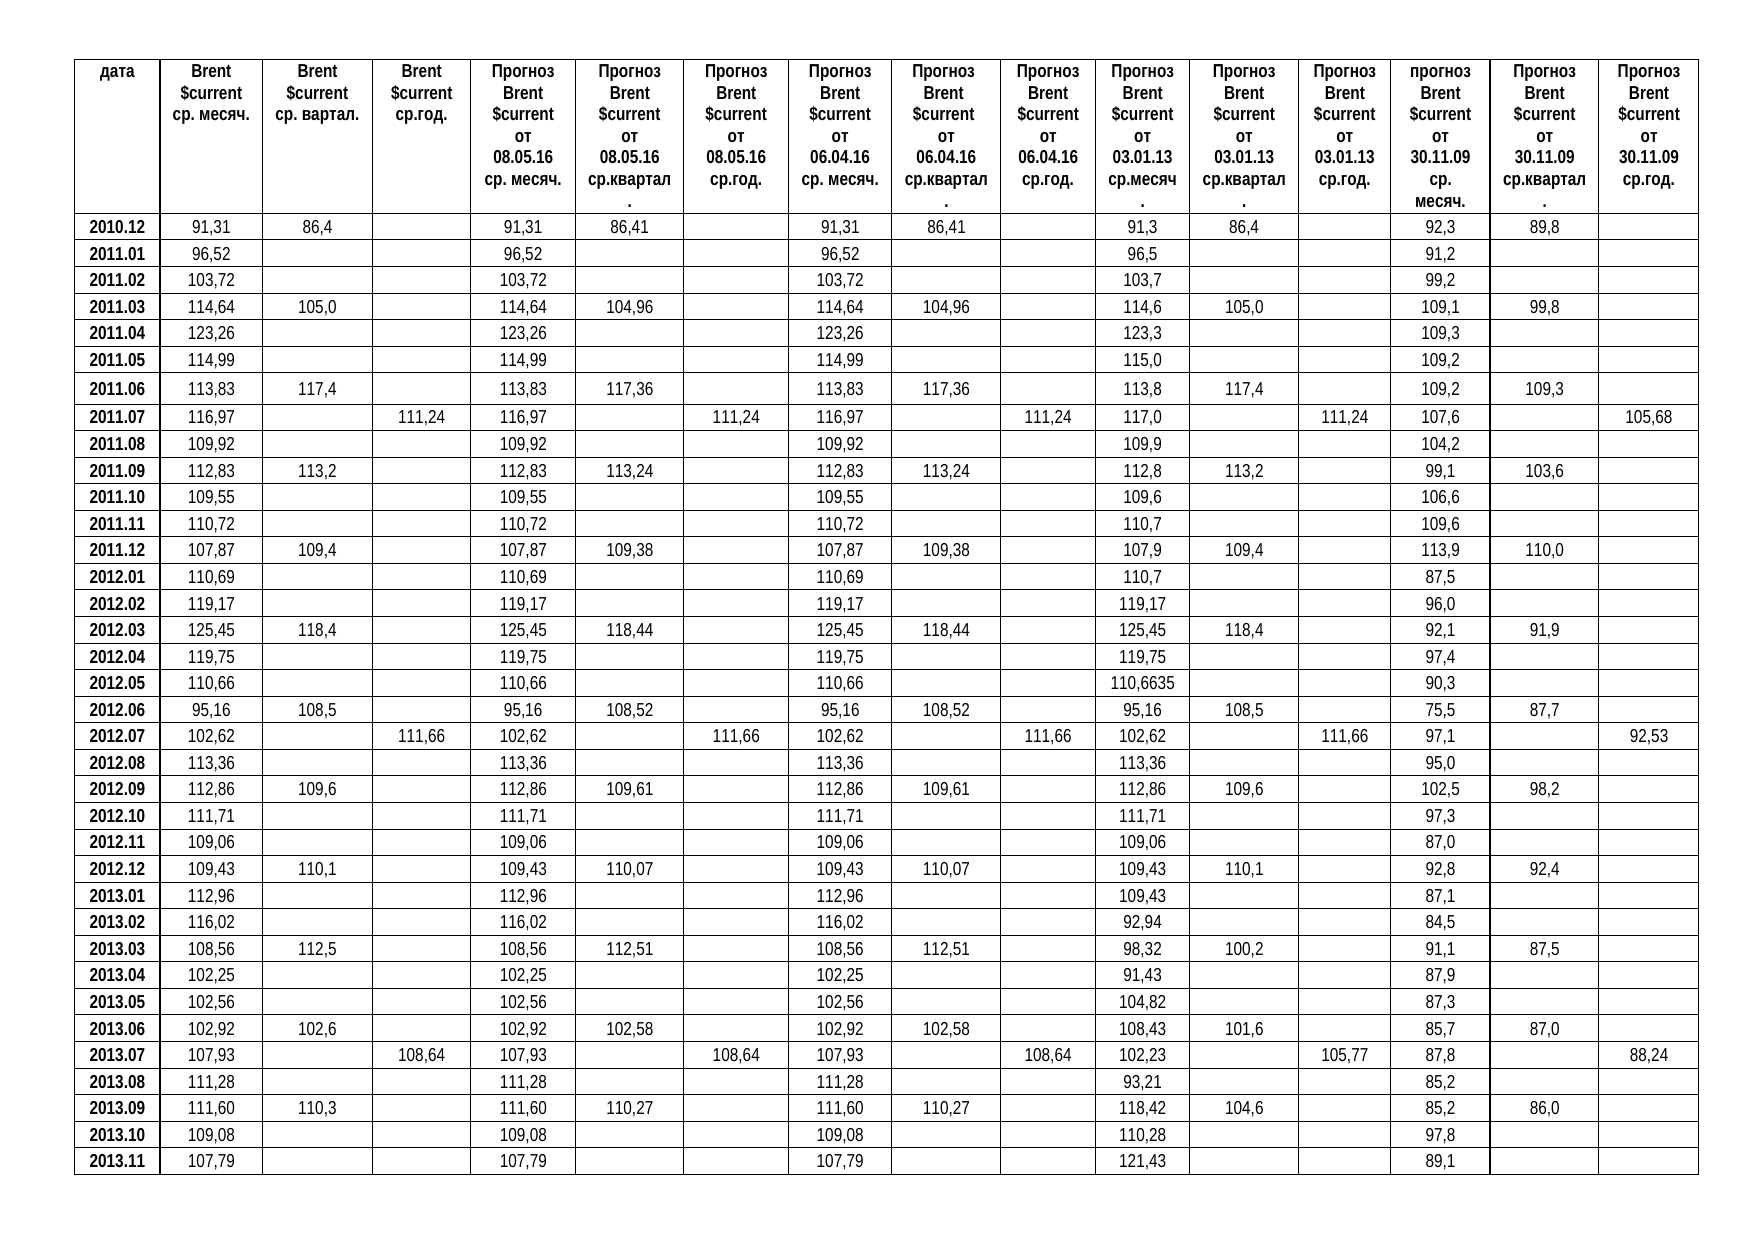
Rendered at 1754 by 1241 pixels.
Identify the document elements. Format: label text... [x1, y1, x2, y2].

table_cell [373, 1015, 470, 1041]
table_cell 102,6 [263, 1015, 372, 1041]
table_cell 87,0 [1391, 830, 1489, 855]
table_cell [576, 590, 683, 616]
table_cell [684, 373, 788, 403]
table_cell 87,9 [1391, 962, 1489, 988]
table_header Прогноз Brent $current от 03.01.13 ср.год. [1299, 60, 1390, 213]
table_cell 113,24 [576, 458, 683, 483]
table_cell 109,2 [1391, 373, 1489, 403]
table_cell [1599, 670, 1698, 696]
table_cell [1299, 856, 1390, 882]
table_cell 101,6 [1190, 1015, 1298, 1041]
table_cell [1491, 484, 1598, 510]
table_cell 112,86 [789, 776, 891, 802]
table_cell 2011.04 [75, 320, 159, 346]
table_cell [1491, 431, 1598, 457]
table_cell 111,28 [161, 1069, 262, 1094]
table_cell [576, 750, 683, 775]
table_cell [263, 267, 372, 292]
table_cell [1491, 1122, 1598, 1147]
table_cell 118,44 [576, 617, 683, 642]
table_cell 107,79 [789, 1148, 891, 1174]
table_cell 110,66 [789, 670, 891, 696]
table_cell [1599, 830, 1698, 855]
table_cell [263, 347, 372, 372]
table_cell [1491, 644, 1598, 669]
table_cell [1491, 723, 1598, 749]
table_cell 110,7 [1096, 511, 1189, 536]
table_cell 2012.07 [75, 723, 159, 749]
table_cell 102,25 [161, 962, 262, 988]
table_cell 113,8 [1096, 373, 1189, 403]
table_cell 99,8 [1491, 294, 1598, 319]
table_cell [1001, 856, 1095, 882]
table_cell 109,2 [1391, 347, 1489, 372]
table_cell [263, 1148, 372, 1174]
table_cell 112,96 [471, 883, 575, 908]
table_cell [373, 484, 470, 510]
table_cell [373, 697, 470, 722]
table_cell 108,43 [1096, 1015, 1189, 1041]
table_cell [684, 590, 788, 616]
table_cell 113,83 [789, 373, 891, 403]
table_header Прогноз Brent $current от 03.01.13 ср.месяч. [1096, 60, 1189, 213]
table_cell 112,86 [471, 776, 575, 802]
table_cell 90,3 [1391, 670, 1489, 696]
table_cell 95,16 [789, 697, 891, 722]
table_cell 2011.08 [75, 431, 159, 457]
table_cell [373, 644, 470, 669]
table_cell [1491, 989, 1598, 1014]
table_cell 105,0 [263, 294, 372, 319]
table_cell [1190, 267, 1298, 292]
table_cell 2012.12 [75, 856, 159, 882]
table_cell [684, 1095, 788, 1121]
table_cell [576, 347, 683, 372]
table_cell 109,6 [263, 776, 372, 802]
table_cell [684, 347, 788, 372]
table_cell 99,2 [1391, 267, 1489, 292]
table_cell [373, 803, 470, 828]
table_cell [1599, 294, 1698, 319]
table_cell [1190, 670, 1298, 696]
table_cell 85,2 [1391, 1069, 1489, 1094]
table_cell [1001, 776, 1095, 802]
table_cell 111,24 [684, 405, 788, 430]
table_cell [1599, 511, 1698, 536]
table_cell 87,8 [1391, 1042, 1489, 1067]
table_cell 119,75 [161, 644, 262, 669]
table_cell [892, 564, 1000, 589]
table_cell [684, 883, 788, 908]
table_cell 93,21 [1096, 1069, 1189, 1094]
table_cell 113,36 [471, 750, 575, 775]
table_cell 88,24 [1599, 1042, 1698, 1067]
table_cell [1299, 617, 1390, 642]
table_cell 113,83 [161, 373, 262, 403]
table_cell 112,83 [789, 458, 891, 483]
table_cell [373, 962, 470, 988]
table_cell 2012.02 [75, 590, 159, 616]
table_cell 116,02 [161, 909, 262, 935]
table_cell 116,97 [471, 405, 575, 430]
table_cell 110,66 [471, 670, 575, 696]
table_cell [1299, 750, 1390, 775]
table_cell 109,3 [1491, 373, 1598, 403]
table_cell [373, 617, 470, 642]
table_cell 107,9 [1096, 537, 1189, 563]
table_cell [1299, 776, 1390, 802]
table_cell [684, 240, 788, 266]
table_cell [684, 267, 788, 292]
table_cell [1001, 617, 1095, 642]
table_cell 86,4 [263, 214, 372, 239]
table_cell [1599, 909, 1698, 935]
table_cell 86,41 [892, 214, 1000, 239]
table_cell 109,38 [892, 537, 1000, 563]
table_cell [1599, 537, 1698, 563]
table_cell [1190, 511, 1298, 536]
table_cell 111,71 [161, 803, 262, 828]
table_cell [892, 1042, 1000, 1067]
table_cell 113,2 [1190, 458, 1298, 483]
table_cell [1190, 830, 1298, 855]
table_cell [892, 267, 1000, 292]
table_cell [373, 670, 470, 696]
table_cell [892, 883, 1000, 908]
table_cell [1190, 1122, 1298, 1147]
table_cell [373, 830, 470, 855]
table_header Прогноз Brent $current от 08.05.16 ср.год. [684, 60, 788, 213]
table_cell 111,60 [161, 1095, 262, 1121]
table_cell [1299, 373, 1390, 403]
table_cell 115,0 [1096, 347, 1189, 372]
table_cell [1299, 1015, 1390, 1041]
table_cell 103,6 [1491, 458, 1598, 483]
table_cell [576, 564, 683, 589]
table_cell 113,9 [1391, 537, 1489, 563]
table_cell [1190, 347, 1298, 372]
table_cell [684, 1148, 788, 1174]
table_cell 113,2 [263, 458, 372, 483]
table_cell 125,45 [1096, 617, 1189, 642]
table_cell 97,4 [1391, 644, 1489, 669]
table_cell 108,56 [161, 936, 262, 961]
table_cell 2012.05 [75, 670, 159, 696]
table_cell [1599, 936, 1698, 961]
table_cell 123,26 [789, 320, 891, 346]
table_cell [892, 803, 1000, 828]
table_cell 2013.09 [75, 1095, 159, 1121]
table_cell [1491, 320, 1598, 346]
table_cell 110,69 [471, 564, 575, 589]
table_cell [1299, 1122, 1390, 1147]
table_cell [263, 883, 372, 908]
table_cell [684, 803, 788, 828]
table_cell 110,3 [263, 1095, 372, 1121]
table_cell 125,45 [161, 617, 262, 642]
table_cell 119,17 [471, 590, 575, 616]
table_cell 110,27 [576, 1095, 683, 1121]
table_cell 112,5 [263, 936, 372, 961]
table_cell [1299, 830, 1390, 855]
table_cell [373, 750, 470, 775]
table_cell [892, 962, 1000, 988]
table_cell 87,5 [1491, 936, 1598, 961]
table_cell 2012.03 [75, 617, 159, 642]
table_cell 109,55 [471, 484, 575, 510]
table_cell 86,41 [576, 214, 683, 239]
table_cell [892, 320, 1000, 346]
table_cell 110,1 [1190, 856, 1298, 882]
table_cell [576, 803, 683, 828]
table_cell [684, 697, 788, 722]
table_cell [684, 936, 788, 961]
table_cell 108,52 [576, 697, 683, 722]
table_cell [1599, 484, 1698, 510]
table_cell [1599, 697, 1698, 722]
table_cell 110,27 [892, 1095, 1000, 1121]
table_cell 119,17 [789, 590, 891, 616]
table_cell [263, 803, 372, 828]
table_cell 109,6 [1391, 511, 1489, 536]
table_cell [1491, 750, 1598, 775]
table_cell 95,16 [161, 697, 262, 722]
table_cell 92,4 [1491, 856, 1598, 882]
table_cell 110,0 [1491, 537, 1598, 563]
table_cell 111,66 [373, 723, 470, 749]
table_cell 112,83 [471, 458, 575, 483]
table_cell [1299, 320, 1390, 346]
table_cell 102,62 [789, 723, 891, 749]
table_cell 92,94 [1096, 909, 1189, 935]
table_cell 2011.01 [75, 240, 159, 266]
table_cell 102,62 [161, 723, 262, 749]
table_cell [1299, 294, 1390, 319]
table_cell [1299, 962, 1390, 988]
table_cell 107,87 [789, 537, 891, 563]
table_cell [263, 1122, 372, 1147]
table_cell [373, 1122, 470, 1147]
table_cell [1001, 347, 1095, 372]
table_cell 96,52 [161, 240, 262, 266]
table_cell 109,55 [789, 484, 891, 510]
table_cell 84,5 [1391, 909, 1489, 935]
table_cell [373, 936, 470, 961]
table_cell 2012.08 [75, 750, 159, 775]
table_cell [1001, 697, 1095, 722]
table_cell 97,1 [1391, 723, 1489, 749]
table_cell 118,44 [892, 617, 1000, 642]
table_cell 111,71 [789, 803, 891, 828]
table_cell 95,0 [1391, 750, 1489, 775]
table_cell 95,16 [1096, 697, 1189, 722]
table_cell [684, 320, 788, 346]
table_cell 109,08 [161, 1122, 262, 1147]
table_cell [1001, 1095, 1095, 1121]
table_cell 111,24 [1001, 405, 1095, 430]
table_cell [1599, 240, 1698, 266]
table_cell 109,38 [576, 537, 683, 563]
table_cell 107,93 [161, 1042, 262, 1067]
table_cell [1190, 909, 1298, 935]
table_cell 91,31 [789, 214, 891, 239]
table_cell [1599, 1148, 1698, 1174]
table_cell [1599, 373, 1698, 403]
table_cell [1299, 803, 1390, 828]
table_cell [1599, 750, 1698, 775]
table_cell 114,99 [471, 347, 575, 372]
table_cell 125,45 [471, 617, 575, 642]
table_cell [1491, 564, 1598, 589]
table_cell 108,64 [684, 1042, 788, 1067]
table_cell 75,5 [1391, 697, 1489, 722]
table_header прогноз Brent $current от 30.11.09 ср. месяч. [1391, 60, 1489, 213]
table_cell 2013.01 [75, 883, 159, 908]
table_cell [263, 431, 372, 457]
table_cell 111,66 [1001, 723, 1095, 749]
table_cell [1491, 240, 1598, 266]
table_cell [263, 484, 372, 510]
table_header Прогноз Brent $current от 03.01.13 ср.квартал. [1190, 60, 1298, 213]
table_cell [263, 1069, 372, 1094]
table_cell 111,28 [789, 1069, 891, 1094]
table_cell 107,79 [161, 1148, 262, 1174]
table_cell [1001, 1069, 1095, 1094]
table_cell [892, 405, 1000, 430]
table_cell 117,0 [1096, 405, 1189, 430]
table_cell 110,7 [1096, 564, 1189, 589]
table_cell 114,99 [161, 347, 262, 372]
table_cell [1001, 320, 1095, 346]
table_cell 105,77 [1299, 1042, 1390, 1067]
table_cell [263, 989, 372, 1014]
table_header Прогноз Brent $current от 08.05.16 ср.квартал. [576, 60, 683, 213]
table_cell 96,52 [789, 240, 891, 266]
table_cell [373, 320, 470, 346]
table_cell [1599, 644, 1698, 669]
table_cell 108,5 [1190, 697, 1298, 722]
table_cell [892, 431, 1000, 457]
table_cell 114,99 [789, 347, 891, 372]
table_cell 112,96 [789, 883, 891, 908]
table_cell [892, 909, 1000, 935]
table_cell 102,25 [789, 962, 891, 988]
table_cell [892, 750, 1000, 775]
table_cell 111,71 [1096, 803, 1189, 828]
table_cell 2012.01 [75, 564, 159, 589]
table_cell [1001, 936, 1095, 961]
table_cell 86,0 [1491, 1095, 1598, 1121]
table_cell 98,32 [1096, 936, 1189, 961]
table_cell 119,17 [1096, 590, 1189, 616]
table_cell 102,62 [1096, 723, 1189, 749]
table_cell [1001, 883, 1095, 908]
table_cell [576, 1122, 683, 1147]
table_cell [892, 347, 1000, 372]
table_cell 96,0 [1391, 590, 1489, 616]
table_cell [1299, 936, 1390, 961]
table_cell 111,24 [1299, 405, 1390, 430]
table_cell 107,6 [1391, 405, 1489, 430]
table_cell [892, 1069, 1000, 1094]
table_cell [892, 989, 1000, 1014]
table_cell [1001, 537, 1095, 563]
table_cell 2012.04 [75, 644, 159, 669]
table_cell 2011.09 [75, 458, 159, 483]
table_cell 117,36 [892, 373, 1000, 403]
table_cell [576, 1042, 683, 1067]
table_cell 102,25 [471, 962, 575, 988]
table_cell [576, 240, 683, 266]
table_cell [892, 1122, 1000, 1147]
table_cell [1001, 564, 1095, 589]
table_cell 109,92 [471, 431, 575, 457]
table_cell 113,36 [789, 750, 891, 775]
table_cell 109,61 [576, 776, 683, 802]
table_header Прогноз Brent $current от 30.11.09 ср.год. [1599, 60, 1698, 213]
table_cell [1299, 883, 1390, 908]
table_cell [576, 1069, 683, 1094]
table_cell [576, 723, 683, 749]
table_cell [1299, 1148, 1390, 1174]
table_cell 92,8 [1391, 856, 1489, 882]
table_cell [1491, 347, 1598, 372]
table_header Прогноз Brent $current от 08.05.16 ср. месяч. [471, 60, 575, 213]
table_cell 111,60 [471, 1095, 575, 1121]
table_cell [684, 1069, 788, 1094]
table_cell [1299, 1095, 1390, 1121]
table_cell [1599, 590, 1698, 616]
table_cell [1190, 1148, 1298, 1174]
table_cell [373, 458, 470, 483]
table_cell [1599, 776, 1698, 802]
table_cell [1001, 294, 1095, 319]
table_cell [1190, 962, 1298, 988]
table_cell 104,96 [892, 294, 1000, 319]
table_cell 87,1 [1391, 883, 1489, 908]
table_cell 2012.10 [75, 803, 159, 828]
table_cell [1491, 511, 1598, 536]
table_cell 109,4 [1190, 537, 1298, 563]
table_cell 87,3 [1391, 989, 1489, 1014]
table_cell [1299, 909, 1390, 935]
table_cell [1299, 431, 1390, 457]
table_cell 113,36 [161, 750, 262, 775]
table_cell [892, 830, 1000, 855]
table_cell 104,96 [576, 294, 683, 319]
table_cell [373, 373, 470, 403]
table_cell [263, 405, 372, 430]
table_cell [892, 590, 1000, 616]
table_cell [1001, 962, 1095, 988]
table_cell 102,56 [161, 989, 262, 1014]
table_cell [1190, 320, 1298, 346]
table_cell [1190, 564, 1298, 589]
table_cell 107,93 [789, 1042, 891, 1067]
table_cell 2012.09 [75, 776, 159, 802]
table_cell 109,92 [789, 431, 891, 457]
table_cell [1599, 617, 1698, 642]
table_cell 2013.11 [75, 1148, 159, 1174]
table_cell [684, 776, 788, 802]
table_cell [373, 989, 470, 1014]
table_cell 102,92 [471, 1015, 575, 1041]
table_cell [373, 511, 470, 536]
table_cell [1190, 803, 1298, 828]
table_cell [892, 240, 1000, 266]
table_cell 92,1 [1391, 617, 1489, 642]
table_cell [684, 294, 788, 319]
table_cell [576, 431, 683, 457]
table_cell 108,64 [373, 1042, 470, 1067]
table_cell [373, 1148, 470, 1174]
table_cell 119,75 [789, 644, 891, 669]
table_cell 117,4 [263, 373, 372, 403]
table_cell 123,26 [471, 320, 575, 346]
table_cell 107,87 [471, 537, 575, 563]
table_cell [576, 830, 683, 855]
table_cell [1599, 1069, 1698, 1094]
table_cell [1299, 267, 1390, 292]
table_cell 100,2 [1190, 936, 1298, 961]
table_header Прогноз Brent $current от 30.11.09 ср.квартал. [1491, 60, 1598, 213]
table_cell 110,69 [789, 564, 891, 589]
table_cell [1299, 989, 1390, 1014]
table_cell [1599, 883, 1698, 908]
table_cell 110,28 [1096, 1122, 1189, 1147]
table_cell 99,1 [1391, 458, 1489, 483]
table_cell [684, 909, 788, 935]
table_cell [1299, 644, 1390, 669]
table_cell 103,72 [471, 267, 575, 292]
table_cell 112,8 [1096, 458, 1189, 483]
table_cell [684, 670, 788, 696]
table_cell [1299, 214, 1390, 239]
table_cell [373, 1069, 470, 1094]
table_cell 2011.12 [75, 537, 159, 563]
table_cell [1491, 267, 1598, 292]
table_cell 111,24 [373, 405, 470, 430]
table_cell 91,43 [1096, 962, 1189, 988]
table_cell 105,68 [1599, 405, 1698, 430]
table_cell 2011.10 [75, 484, 159, 510]
table_cell [1001, 214, 1095, 239]
table_cell [892, 511, 1000, 536]
table_cell [263, 962, 372, 988]
table_cell 109,1 [1391, 294, 1489, 319]
table_cell [684, 431, 788, 457]
table_cell [1491, 803, 1598, 828]
table_cell [1299, 347, 1390, 372]
table_cell [1190, 883, 1298, 908]
table_cell [576, 909, 683, 935]
table_cell 87,7 [1491, 697, 1598, 722]
table_cell [892, 1148, 1000, 1174]
table_cell [684, 484, 788, 510]
table_header Brent $current ср. вартал. [263, 60, 372, 213]
table_cell [576, 670, 683, 696]
table_cell 109,08 [471, 1122, 575, 1147]
table_cell [1001, 267, 1095, 292]
table_cell 95,16 [471, 697, 575, 722]
table_cell 123,26 [161, 320, 262, 346]
table_cell [263, 1042, 372, 1067]
table_cell [1190, 1042, 1298, 1067]
table_cell 2013.04 [75, 962, 159, 988]
table_cell [1599, 564, 1698, 589]
table_cell 89,1 [1391, 1148, 1489, 1174]
table_cell 112,96 [161, 883, 262, 908]
table_cell 125,45 [789, 617, 891, 642]
table_cell 2013.07 [75, 1042, 159, 1067]
table_cell [1599, 962, 1698, 988]
table_cell 113,24 [892, 458, 1000, 483]
table_cell 113,36 [1096, 750, 1189, 775]
table_cell 112,83 [161, 458, 262, 483]
table_cell 107,93 [471, 1042, 575, 1067]
table_cell 2013.08 [75, 1069, 159, 1094]
table_cell 121,43 [1096, 1148, 1189, 1174]
table_cell 114,64 [471, 294, 575, 319]
table_cell 119,75 [1096, 644, 1189, 669]
table_cell 91,31 [161, 214, 262, 239]
table_cell 109,43 [471, 856, 575, 882]
table_cell 109,92 [161, 431, 262, 457]
table_cell 110,07 [576, 856, 683, 882]
table_cell 87,0 [1491, 1015, 1598, 1041]
table_cell 116,97 [789, 405, 891, 430]
table_cell [1299, 590, 1390, 616]
table_cell 110,72 [161, 511, 262, 536]
table_cell 102,92 [789, 1015, 891, 1041]
table_cell [892, 644, 1000, 669]
table_cell 111,71 [471, 803, 575, 828]
table_cell 109,43 [1096, 856, 1189, 882]
table_cell 109,9 [1096, 431, 1189, 457]
table_cell 98,2 [1491, 776, 1598, 802]
table_cell [1491, 405, 1598, 430]
table_cell 107,79 [471, 1148, 575, 1174]
table_cell 96,5 [1096, 240, 1189, 266]
table_cell [892, 723, 1000, 749]
table_cell 109,6 [1190, 776, 1298, 802]
table_cell [1599, 214, 1698, 239]
table_cell [1001, 590, 1095, 616]
table_cell 91,31 [471, 214, 575, 239]
table_cell 111,66 [684, 723, 788, 749]
table_header дата [75, 60, 159, 213]
table_cell 118,42 [1096, 1095, 1189, 1121]
table_cell [684, 750, 788, 775]
table_cell [1001, 1122, 1095, 1147]
table_header Прогноз Brent $current от 06.04.16 ср. месяч. [789, 60, 891, 213]
table_cell 109,3 [1391, 320, 1489, 346]
table_cell 102,56 [789, 989, 891, 1014]
table_cell [892, 484, 1000, 510]
table_cell [263, 564, 372, 589]
table_cell 2012.06 [75, 697, 159, 722]
table_cell [1491, 962, 1598, 988]
table_cell [1190, 1069, 1298, 1094]
table_cell 85,7 [1391, 1015, 1489, 1041]
table_cell 102,5 [1391, 776, 1489, 802]
table_cell [576, 989, 683, 1014]
table_header Brent $current ср.год. [373, 60, 470, 213]
table_cell [1001, 644, 1095, 669]
table_cell 108,5 [263, 697, 372, 722]
table_cell [373, 883, 470, 908]
table_cell 2011.02 [75, 267, 159, 292]
table_cell 109,06 [471, 830, 575, 855]
table_cell [684, 511, 788, 536]
table_cell [1190, 405, 1298, 430]
table_cell [1001, 989, 1095, 1014]
table_cell 96,52 [471, 240, 575, 266]
table_cell 91,2 [1391, 240, 1489, 266]
table_cell 110,07 [892, 856, 1000, 882]
table_cell [373, 776, 470, 802]
table_cell [373, 1095, 470, 1121]
table_cell [1190, 590, 1298, 616]
table_cell [684, 617, 788, 642]
table_cell [1599, 856, 1698, 882]
table_cell [1599, 431, 1698, 457]
table_cell [373, 590, 470, 616]
table_cell [1001, 431, 1095, 457]
table_cell 109,06 [789, 830, 891, 855]
table_cell 123,3 [1096, 320, 1189, 346]
table_cell [1299, 564, 1390, 589]
table_cell 2011.05 [75, 347, 159, 372]
table_cell 111,60 [789, 1095, 891, 1121]
table_header Прогноз Brent $current от 06.04.16 ср.квартал. [892, 60, 1000, 213]
table_cell [1001, 373, 1095, 403]
table_cell 86,4 [1190, 214, 1298, 239]
table_cell 2011.11 [75, 511, 159, 536]
table_cell 102,23 [1096, 1042, 1189, 1067]
table_cell [1491, 1042, 1598, 1067]
table_cell 117,4 [1190, 373, 1298, 403]
table_cell [1599, 803, 1698, 828]
table_cell [1299, 670, 1390, 696]
table_cell [576, 644, 683, 669]
table_cell [576, 883, 683, 908]
table_cell 110,72 [789, 511, 891, 536]
table_cell 103,7 [1096, 267, 1189, 292]
table_cell [1001, 484, 1095, 510]
table_cell [576, 511, 683, 536]
table_cell [576, 405, 683, 430]
table_cell 119,17 [161, 590, 262, 616]
table_cell [684, 1122, 788, 1147]
table_cell 109,4 [263, 537, 372, 563]
table_cell 111,28 [471, 1069, 575, 1094]
table_cell 2013.10 [75, 1122, 159, 1147]
table_cell 2013.06 [75, 1015, 159, 1041]
table_cell 109,08 [789, 1122, 891, 1147]
table_cell 108,56 [471, 936, 575, 961]
table_cell 110,6635 [1096, 670, 1189, 696]
table_cell 116,02 [789, 909, 891, 935]
table_cell [1001, 803, 1095, 828]
table_cell 106,6 [1391, 484, 1489, 510]
table_cell [1599, 1095, 1698, 1121]
table_cell [684, 962, 788, 988]
table_cell [1001, 750, 1095, 775]
table_cell [263, 670, 372, 696]
table_cell 102,92 [161, 1015, 262, 1041]
table_cell 112,51 [892, 936, 1000, 961]
table_cell 109,6 [1096, 484, 1189, 510]
table_cell 102,58 [576, 1015, 683, 1041]
table_cell 2010.12 [75, 214, 159, 239]
table_cell [1299, 697, 1390, 722]
table_cell [263, 320, 372, 346]
table_cell [1001, 909, 1095, 935]
table_cell [1190, 240, 1298, 266]
table_cell 103,72 [161, 267, 262, 292]
table_cell [576, 320, 683, 346]
table_cell [1299, 240, 1390, 266]
table_cell [684, 564, 788, 589]
table_cell 118,4 [263, 617, 372, 642]
table_cell [684, 1015, 788, 1041]
table_cell [1599, 1122, 1698, 1147]
table_cell [1190, 989, 1298, 1014]
table_cell 85,2 [1391, 1095, 1489, 1121]
table_cell [684, 537, 788, 563]
table_cell [1001, 1015, 1095, 1041]
table_cell [576, 484, 683, 510]
table_cell 89,8 [1491, 214, 1598, 239]
table_cell [1491, 670, 1598, 696]
table_cell [892, 670, 1000, 696]
table_cell [1001, 240, 1095, 266]
table_cell [373, 537, 470, 563]
table_cell 92,53 [1599, 723, 1698, 749]
table_cell 110,1 [263, 856, 372, 882]
table_cell [1001, 1148, 1095, 1174]
table_cell [684, 458, 788, 483]
table_cell [263, 590, 372, 616]
table_cell [576, 962, 683, 988]
table_cell [263, 750, 372, 775]
table_cell 116,97 [161, 405, 262, 430]
table_cell 91,1 [1391, 936, 1489, 961]
table_cell 97,3 [1391, 803, 1489, 828]
table_cell 108,64 [1001, 1042, 1095, 1067]
table_cell 109,43 [161, 856, 262, 882]
table_cell 114,64 [789, 294, 891, 319]
table_cell 116,02 [471, 909, 575, 935]
table_cell 2011.06 [75, 373, 159, 403]
table_cell [1491, 830, 1598, 855]
table_cell [373, 564, 470, 589]
table_cell [684, 214, 788, 239]
table_cell [263, 830, 372, 855]
table_cell [263, 909, 372, 935]
table_cell [373, 240, 470, 266]
table_cell [1491, 1148, 1598, 1174]
table_cell [1491, 883, 1598, 908]
table_header Прогноз Brent $current от 06.04.16 ср.год. [1001, 60, 1095, 213]
table_cell 97,8 [1391, 1122, 1489, 1147]
table_cell 108,56 [789, 936, 891, 961]
table_cell 119,75 [471, 644, 575, 669]
table_cell [1599, 989, 1698, 1014]
table_cell 114,6 [1096, 294, 1189, 319]
table_cell 109,55 [161, 484, 262, 510]
table_cell [684, 644, 788, 669]
table_cell 2013.05 [75, 989, 159, 1014]
table_cell [1001, 830, 1095, 855]
table_cell 91,3 [1096, 214, 1189, 239]
table_cell 103,72 [789, 267, 891, 292]
table_cell 2011.07 [75, 405, 159, 430]
table_cell 102,58 [892, 1015, 1000, 1041]
table_cell [1599, 1015, 1698, 1041]
table_cell [373, 909, 470, 935]
table_cell [1190, 644, 1298, 669]
table_cell [1299, 1069, 1390, 1094]
table_cell 109,06 [161, 830, 262, 855]
table_cell [1001, 670, 1095, 696]
table_cell 113,83 [471, 373, 575, 403]
table_cell [373, 347, 470, 372]
table_cell 2013.02 [75, 909, 159, 935]
table_cell [1190, 431, 1298, 457]
table_cell [684, 830, 788, 855]
table_cell 110,69 [161, 564, 262, 589]
table_cell 2013.03 [75, 936, 159, 961]
table_cell [576, 1148, 683, 1174]
table_cell 102,62 [471, 723, 575, 749]
table_cell [1599, 458, 1698, 483]
table_cell [1491, 909, 1598, 935]
table_cell 104,82 [1096, 989, 1189, 1014]
table_cell [1299, 458, 1390, 483]
table_cell [1299, 511, 1390, 536]
table_cell [1299, 484, 1390, 510]
table_cell 112,86 [161, 776, 262, 802]
table_cell 109,43 [789, 856, 891, 882]
table_cell [576, 267, 683, 292]
table_cell 111,66 [1299, 723, 1390, 749]
table_cell [1001, 458, 1095, 483]
table_cell [1190, 484, 1298, 510]
table_header Brent $current ср. месяч. [161, 60, 262, 213]
table_cell [1491, 590, 1598, 616]
table_cell 112,86 [1096, 776, 1189, 802]
table_cell 118,4 [1190, 617, 1298, 642]
table_cell [373, 267, 470, 292]
table_cell 108,52 [892, 697, 1000, 722]
table_cell 105,0 [1190, 294, 1298, 319]
table_cell [1599, 347, 1698, 372]
table_cell [263, 511, 372, 536]
table_cell 91,9 [1491, 617, 1598, 642]
table_cell 104,2 [1391, 431, 1489, 457]
table_cell [373, 294, 470, 319]
table_cell 102,56 [471, 989, 575, 1014]
table_cell [1190, 750, 1298, 775]
table_cell [1599, 320, 1698, 346]
table_cell [1599, 267, 1698, 292]
table_cell 110,66 [161, 670, 262, 696]
table_cell [1491, 1069, 1598, 1094]
table_cell 104,6 [1190, 1095, 1298, 1121]
table_cell 107,87 [161, 537, 262, 563]
table_cell [263, 723, 372, 749]
table_cell [1190, 723, 1298, 749]
table_cell [263, 644, 372, 669]
table_cell [684, 989, 788, 1014]
table_cell 110,72 [471, 511, 575, 536]
table_cell 109,06 [1096, 830, 1189, 855]
table_cell [684, 856, 788, 882]
table_cell 2011.03 [75, 294, 159, 319]
table_cell 2012.11 [75, 830, 159, 855]
table_cell 87,5 [1391, 564, 1489, 589]
table_cell [1299, 537, 1390, 563]
table_cell [263, 240, 372, 266]
table_cell [373, 856, 470, 882]
table_cell 109,61 [892, 776, 1000, 802]
table_cell 92,3 [1391, 214, 1489, 239]
table_cell 112,51 [576, 936, 683, 961]
table_cell 109,43 [1096, 883, 1189, 908]
table_cell [373, 214, 470, 239]
table_cell [1001, 511, 1095, 536]
table_cell 114,64 [161, 294, 262, 319]
table_cell 117,36 [576, 373, 683, 403]
table_cell [373, 431, 470, 457]
